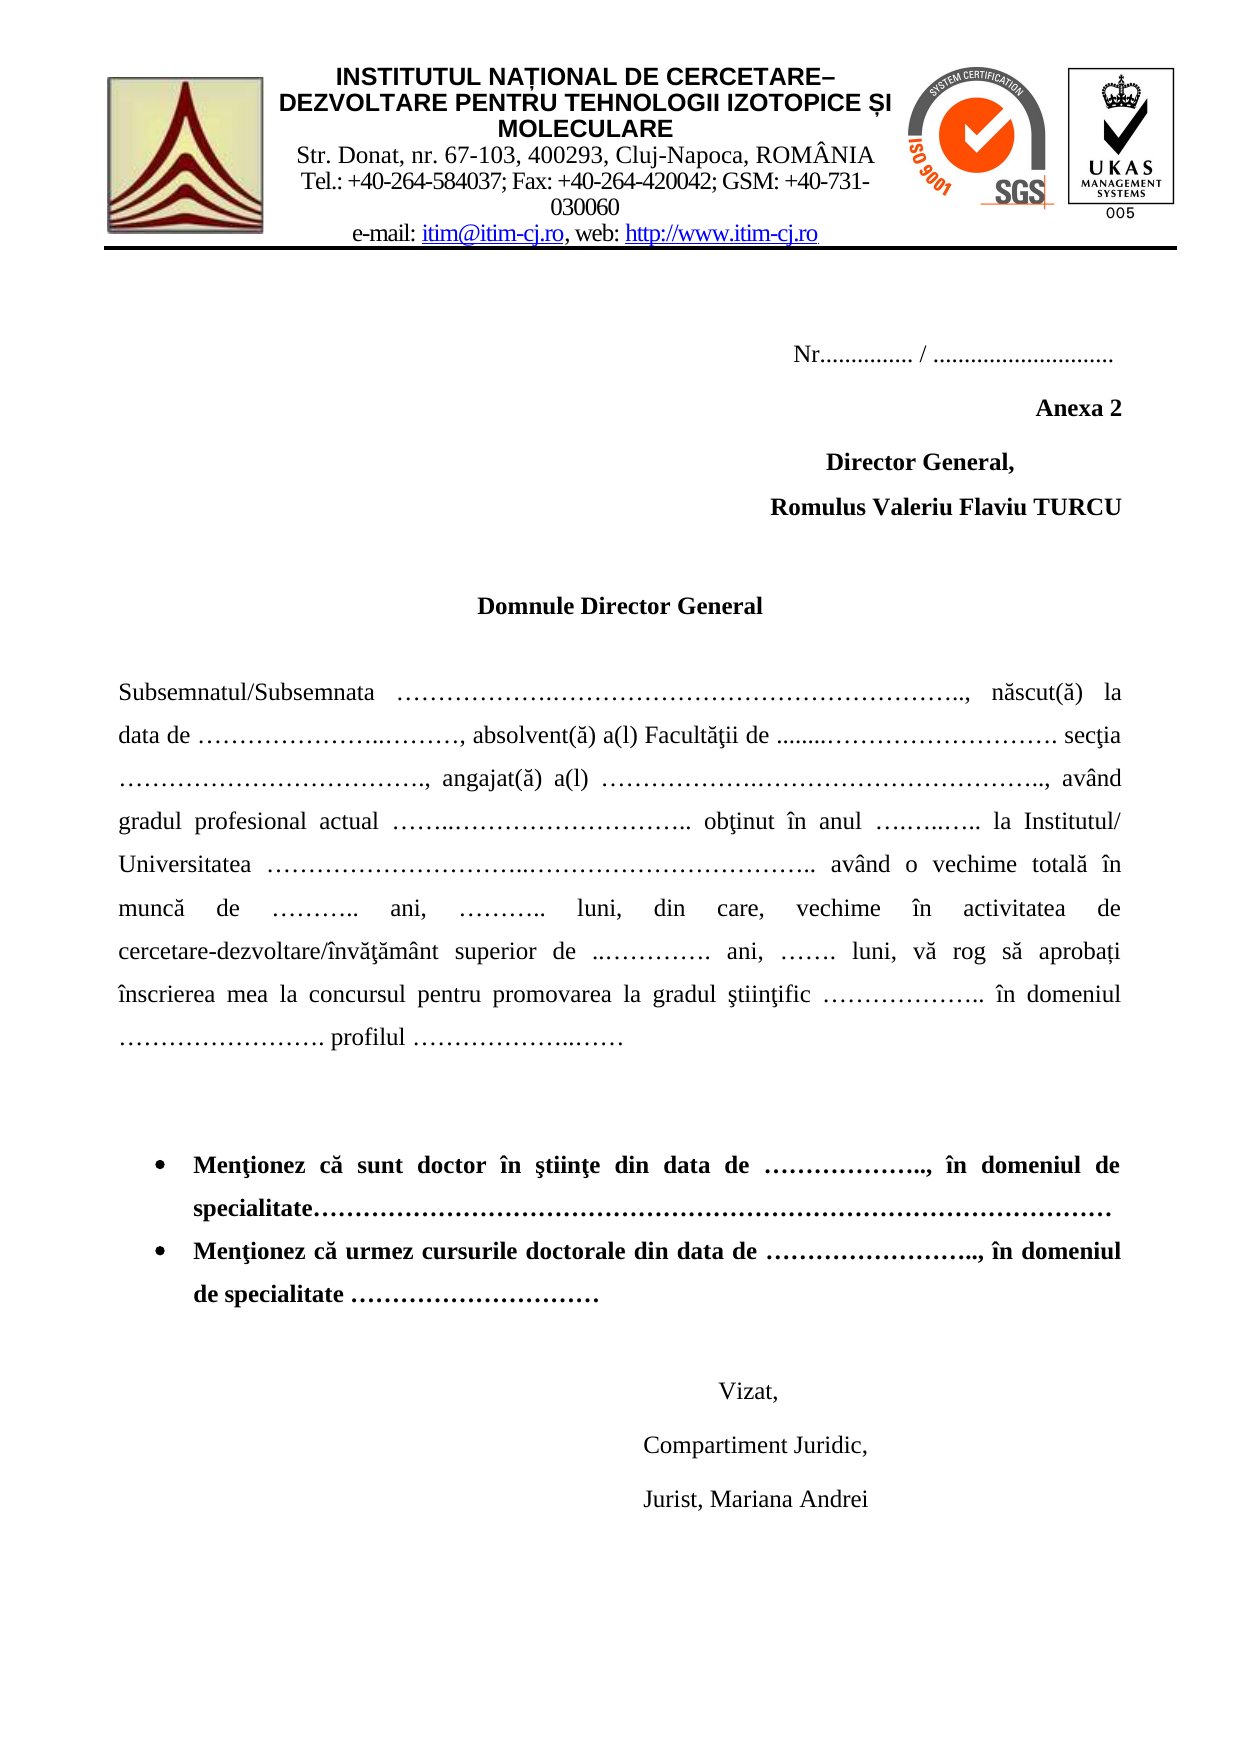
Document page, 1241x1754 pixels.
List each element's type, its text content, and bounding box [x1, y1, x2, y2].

text Nr............... / ............................. [793, 339, 1122, 368]
table_header [104, 65, 266, 246]
text Domnule Director General [118, 591, 1122, 619]
text Jurist, Mariana Andrei [568, 1484, 1122, 1513]
text Anexa 2 [118, 393, 1122, 422]
picture [107, 77, 264, 234]
text Compartiment Juridic, [568, 1430, 1122, 1459]
list Menţionez că sunt doctor în ştiinţe din data de ……………….., în domeniul de specialitate…………………………………………………………………………………… [156, 1150, 1122, 1222]
text Romulus Valeriu Flaviu TURCU [118, 492, 1122, 521]
list Menţionez că urmez cursurile doctorale din data de …………………….., în domeniul de specialitate ………………………… [156, 1236, 1122, 1308]
text Vizat, [643, 1376, 1122, 1405]
table_header [905, 65, 1177, 246]
text Director General, [643, 447, 1122, 475]
table_header INSTITUTUL NAȚIONAL DE CERCETARE– DEZVOLTARE PENTRU TEHNOLOGII IZOTOPICE ȘI MOLECULARE Str. Donat, nr. 67-103, 400293, Cluj-Napoca, ROMÂNIA Tel.: +40-264-584037; Fax: +40-264-420042; GSM: +40-731-030060 e-mail: itim@itim-cj.ro, web: http://www.itim-cj.ro [266, 65, 905, 246]
picture [906, 65, 1176, 219]
text Subsemnatul/Subsemnata ……………….………………………………………….., născut(ă) la data de …………………..………, absolvent(ă) a(l) Facultăţii de ........………………………. secţia ………………………………., angajat(ă) a(l) ……………….…………………………….., având gradul profesional actual ……..……………………….. obţinut în anul ….…..….. la Institutul/ Universitatea …………………………..…………………………….. având o vechime totală în muncă de ……….. ani, ……….. luni, din care, vechime în activitatea de cercetare-dezvoltare/învăţământ superior de ..…………. ani, ……. luni, vă rog să aprobați înscrierea mea la concursul pentru promovarea la gradul ştiinţific ……………….. în domeniul ……………………. profilul ………………..…… [118, 677, 1122, 1051]
